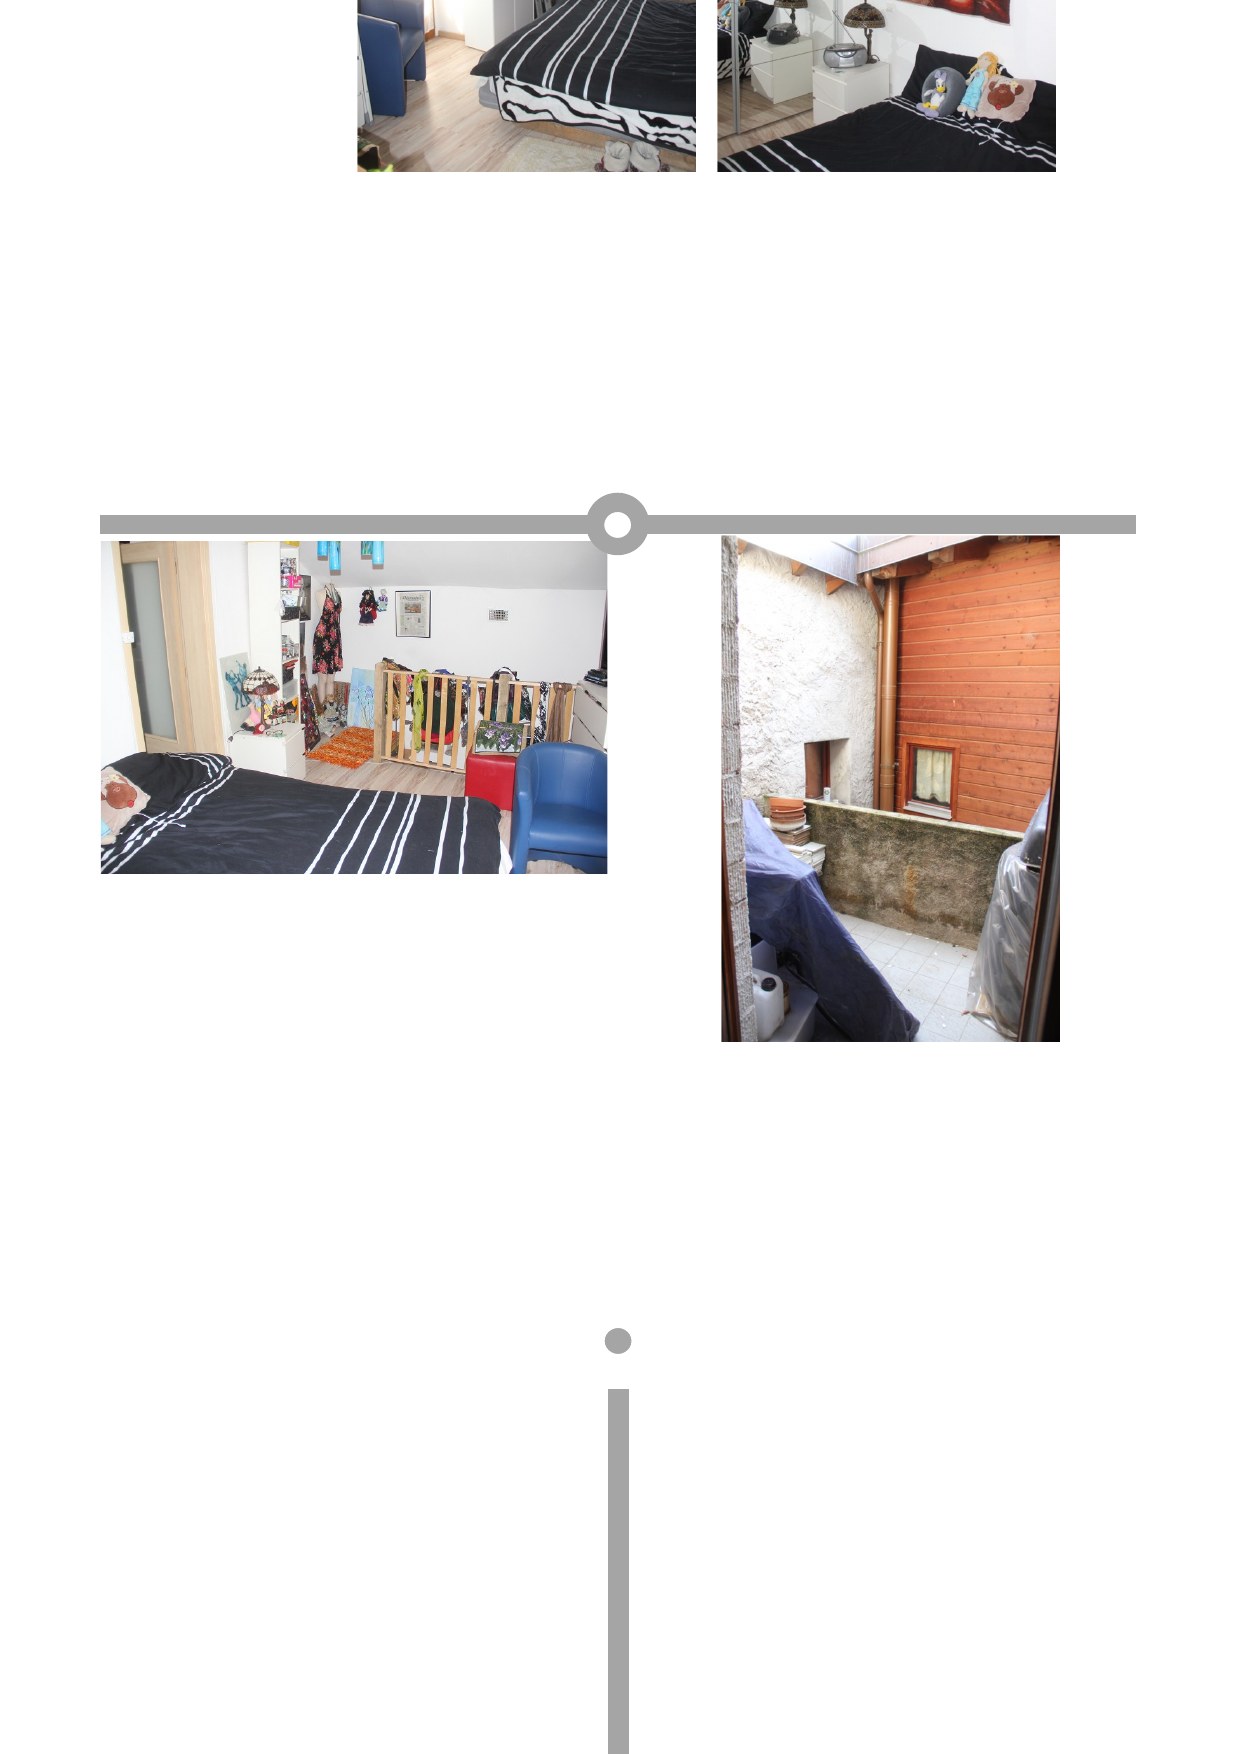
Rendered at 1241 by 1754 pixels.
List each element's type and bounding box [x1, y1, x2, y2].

picture [358, 0, 696, 171]
picture [722, 536, 1060, 1041]
picture [100, 541, 608, 874]
picture [718, 0, 1056, 171]
